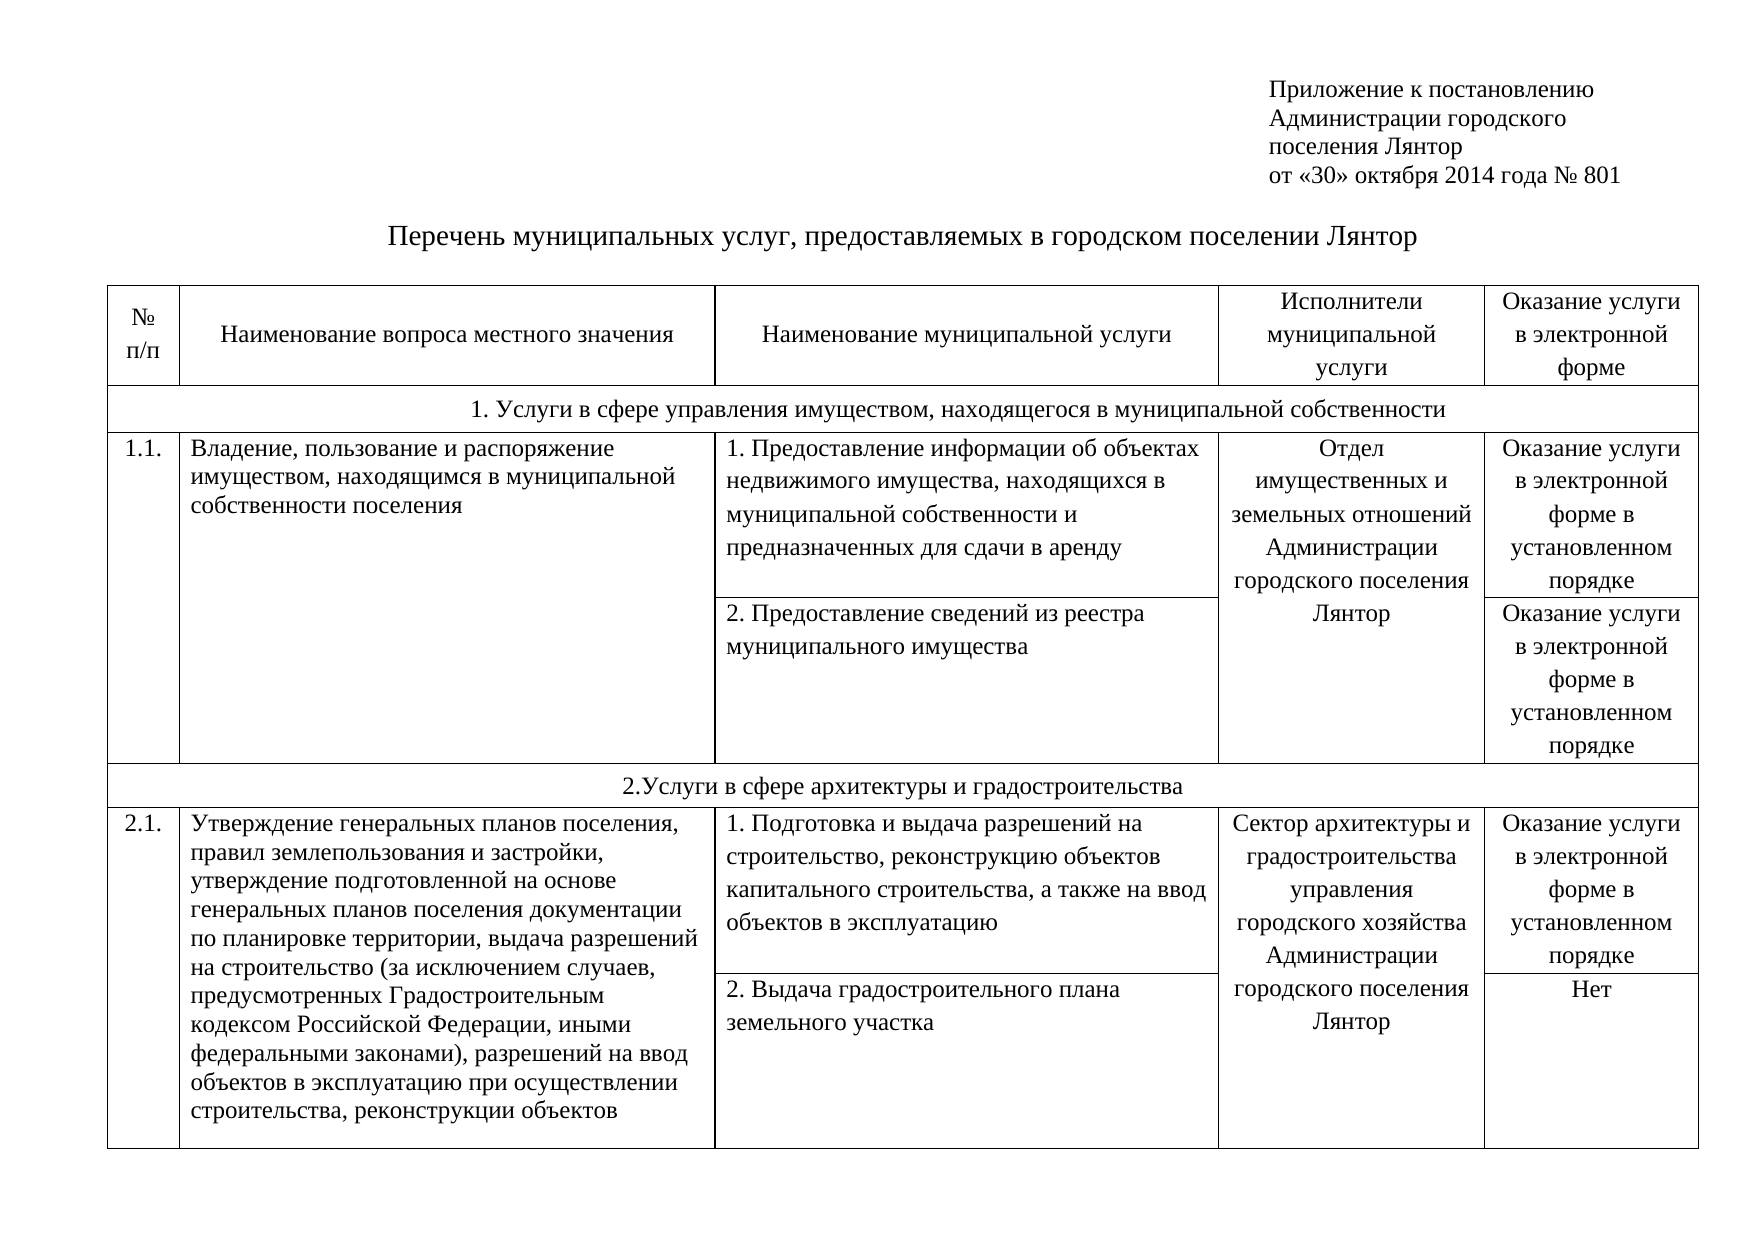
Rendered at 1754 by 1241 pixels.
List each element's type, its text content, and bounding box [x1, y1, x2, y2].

table_cell 1. Предоставление информации об объектах недвижимого имущества, находящихся в муниципальной собственности и предназначенных для сдачи в аренду [716, 433, 1218, 597]
table_cell Оказание услуги в электронной форме в установленном порядке [1485, 433, 1698, 597]
table_header Исполнители муниципальной услуги [1219, 286, 1484, 384]
text Приложение к постановлению [1195, 74, 1717, 103]
table_cell 1. Услуги в сфере управления имуществом, находящегося в муниципальной собственности [108, 386, 1698, 432]
table_cell 2.Услуги в сфере архитектуры и градостроительства [108, 764, 1698, 807]
text Перечень муниципальных услуг, предоставляемых в городском поселении Лянтор [89, 218, 1717, 251]
table_cell Сектор архитектуры и градостроительства управления городского хозяйства Администрации городского поселения Лянтор [1219, 808, 1484, 1148]
table_cell Утверждение генеральных планов поселения, правил землепользования и застройки, утверждение подготовленной на основе генеральных планов поселения документации по планировке территории, выдача разрешений на строительство (за исключением случаев, предусмотренных Градостроительным кодексом Российской Федерации, иными федеральными законами), разрешений на ввод объектов в эксплуатацию при осуществлении строительства, реконструкции объектов капитального строительства, расположенных на территории поселения, утверждение местных нормативов градостроительного проектирования поселений, резервирование земель и изъятие, в том числе путем выкупа, земельных участков в границах поселения для муниципальных нужд, осуществление муниципального земельного контроля за использованием земель поселения, осуществление в случаях, предусмотренных Градостроительным кодексом Российской Федерации, осмотров зданий, сооружений и выдача рекомендаций об устранении выявленных в ходе таких осмотров нарушений [180, 808, 714, 1148]
table_cell Нет [1485, 974, 1698, 1148]
text от «30» октября 2014 года № 801 [1195, 160, 1717, 189]
table_cell 2. Предоставление сведений из реестра муниципального имущества [716, 598, 1218, 763]
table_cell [716, 974, 1218, 1148]
table_header Наименование вопроса местного значения [180, 286, 714, 384]
table_header Наименование муниципальной услуги [716, 286, 1218, 384]
table_header № п/п [108, 286, 179, 384]
table_cell 1.1. [108, 433, 179, 763]
table_cell Отдел имущественных и земельных отношений Администрации городского поселения Лянтор [1219, 433, 1484, 763]
table_cell 2.1. [108, 808, 179, 1148]
table_cell Владение, пользование и распоряжение имуществом, находящимся в муниципальной собственности поселения [180, 433, 714, 763]
table_header Оказание услуги в электронной форме [1485, 286, 1698, 384]
table_cell Оказание услуги в электронной форме в установленном порядке [1485, 598, 1698, 763]
text Администрации городского [1195, 103, 1717, 131]
table_cell Оказание услуги в электронной форме в установленном порядке [1485, 808, 1698, 973]
table_cell 1. Подготовка и выдача разрешений на строительство, реконструкцию объектов капитального строительства, а также на ввод объектов в эксплуатацию [716, 808, 1218, 973]
text поселения Лянтор [1195, 131, 1717, 160]
